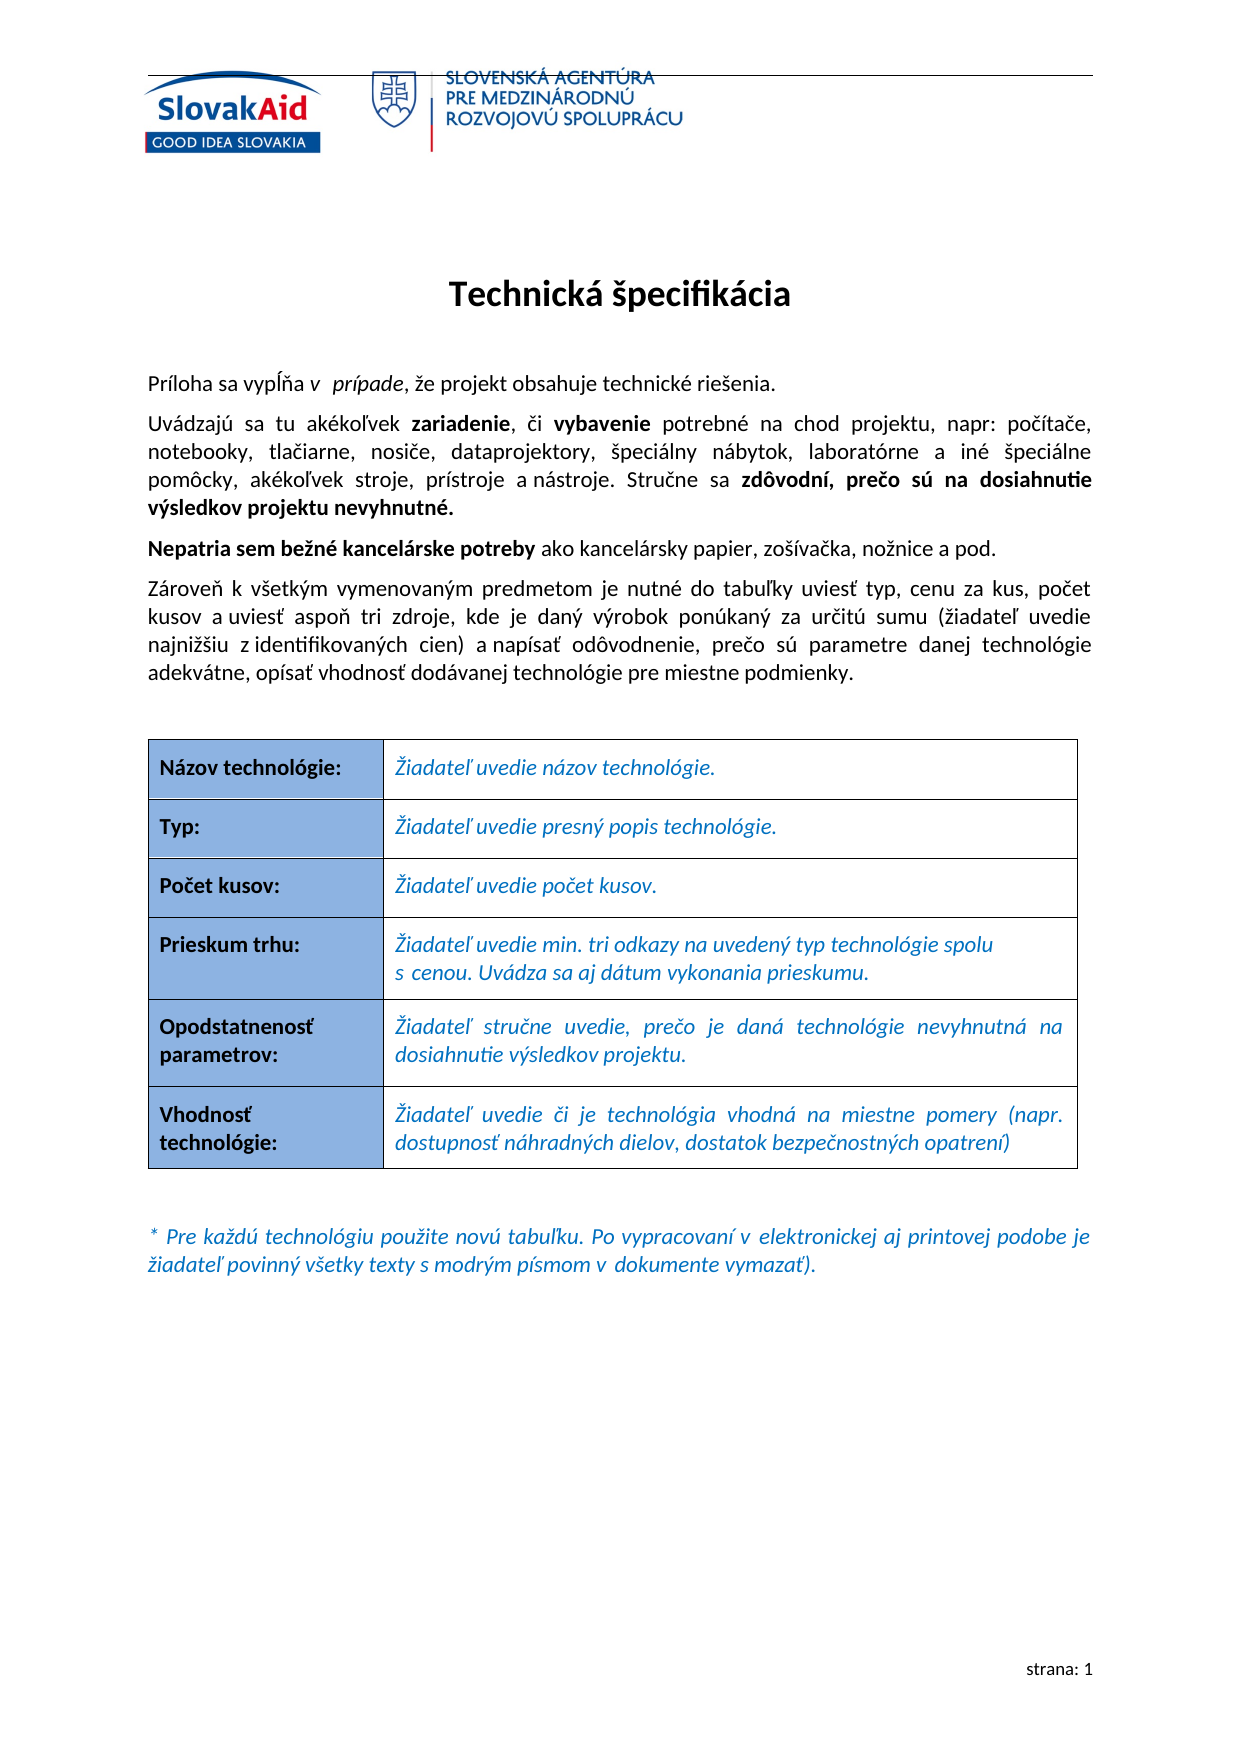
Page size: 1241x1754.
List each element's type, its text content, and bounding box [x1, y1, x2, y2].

table_cell Žiadateľ uvedie počet kusov. [384, 859, 1077, 917]
table_cell Vhodnosť technológie: [149, 1087, 383, 1168]
text Príloha sa vypĺňa v prípade, že projekt obsahuje technické riešenia. [148, 369, 1093, 397]
text Uvádzajú sa tu akékoľvek zariadenie, či vybavenie potrebné na chod projektu, napr: počítače, notebooky, tlačiarne, nosiče, dataprojektory, špeciálny nábytok, laboratórne a iné špeciálne pomôcky, akékoľvek stroje, prístroje a nástroje. Stručne sa zdôvodní, prečo sú na dosiahnutie výsledkov projektu nevyhnutné. [148, 409, 1093, 521]
text * Pre každú technológiu použite novú tabuľku. Po vypracovaní v elektronickej aj printovej podobe je žiadateľ povinný všetky texty s modrým písmom v dokumente vymazať). [148, 1222, 1093, 1278]
table_header Žiadateľ uvedie názov technológie. [384, 740, 1077, 798]
text Technická špecifikácia [148, 270, 1093, 316]
picture [14, 28, 1053, 185]
table_cell Žiadateľ uvedie min. tri odkazy na uvedený typ technológie spolu s cenou. Uvádza sa aj dátum vykonania prieskumu. [384, 918, 1077, 999]
text Zároveň k všetkým vymenovaným predmetom je nutné do tabuľky uviesť typ, cenu za kus, počet kusov a uviesť aspoň tri zdroje, kde je daný výrobok ponúkaný za určitú sumu (žiadateľ uvedie najnižšiu z identifikovaných cien) a napísať odôvodnenie, prečo sú parametre danej technológie adekvátne, opísať vhodnosť dodávanej technológie pre miestne podmienky. [148, 574, 1093, 686]
text Nepatria sem bežné kancelárske potreby ako kancelársky papier, zošívačka, nožnice a pod. [148, 534, 1093, 562]
table_header Názov technológie: [149, 740, 383, 798]
table_cell Žiadateľ uvedie či je technológia vhodná na miestne pomery (napr. dostupnosť náhradných dielov, dostatok bezpečnostných opatrení) [384, 1087, 1077, 1168]
table_cell Prieskum trhu: [149, 918, 383, 999]
table_cell Žiadateľ uvedie presný popis technológie. [384, 800, 1077, 857]
table_cell Typ: [149, 800, 383, 857]
table_cell Počet kusov: [149, 859, 383, 917]
table_cell Žiadateľ stručne uvedie, prečo je daná technológie nevyhnutná na dosiahnutie výsledkov projektu. [384, 1000, 1077, 1086]
table_cell Opodstatnenosť parametrov: [149, 1000, 383, 1086]
